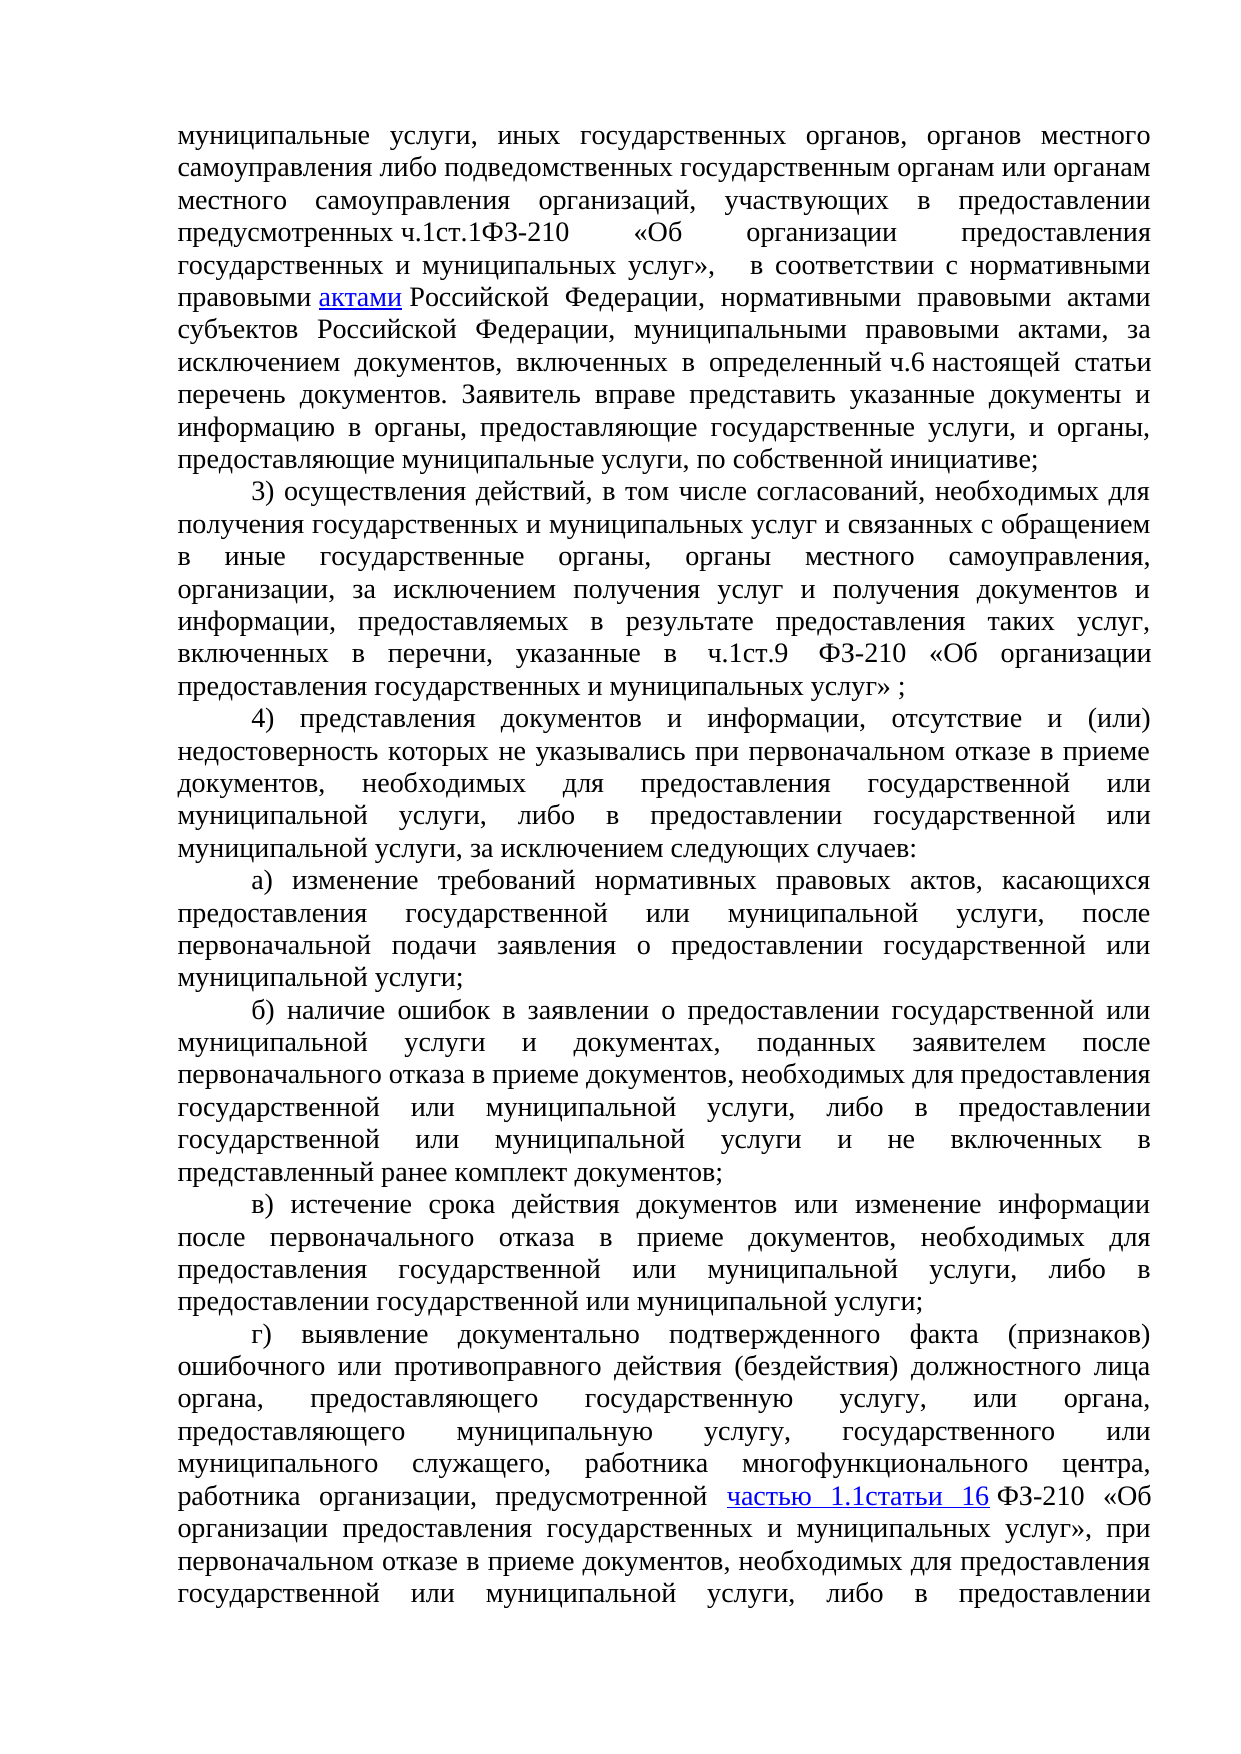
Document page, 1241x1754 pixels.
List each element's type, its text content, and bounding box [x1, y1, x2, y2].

text а) изменение требований нормативных правовых актов, касающихся предоставления государственной или муниципальной услуги, после первоначальной подачи заявления о предоставлении государственной или муниципальной услуги; [177, 863, 1152, 993]
text 4) представления документов и информации, отсутствие и (или) недостоверность которых не указывались при первоначальном отказе в приеме документов, необходимых для предоставления государственной или муниципальной услуги, либо в предоставлении государственной или муниципальной услуги, за исключением следующих случаев: [177, 701, 1152, 863]
text 3) осуществления действий, в том числе согласований, необходимых для получения государственных и муниципальных услуг и связанных с обращением в иные государственные органы, органы местного самоуправления, организации, за исключением получения услуг и получения документов и информации, предоставляемых в результате предоставления таких услуг, включенных в перечни, указанные в ч.1ст.9 ФЗ-210 «Об организации предоставления государственных и муниципальных услуг» ; [177, 474, 1152, 701]
text в) истечение срока действия документов или изменение информации после первоначального отказа в приеме документов, необходимых для предоставления государственной или муниципальной услуги, либо в предоставлении государственной или муниципальной услуги; [177, 1187, 1152, 1317]
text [177, 118, 1152, 474]
text б) наличие ошибок в заявлении о предоставлении государственной или муниципальной услуги и документах, поданных заявителем после первоначального отказа в приеме документов, необходимых для предоставления государственной или муниципальной услуги, либо в предоставлении государственной или муниципальной услуги и не включенных в представленный ранее комплект документов; [177, 993, 1152, 1187]
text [177, 1317, 1152, 1608]
